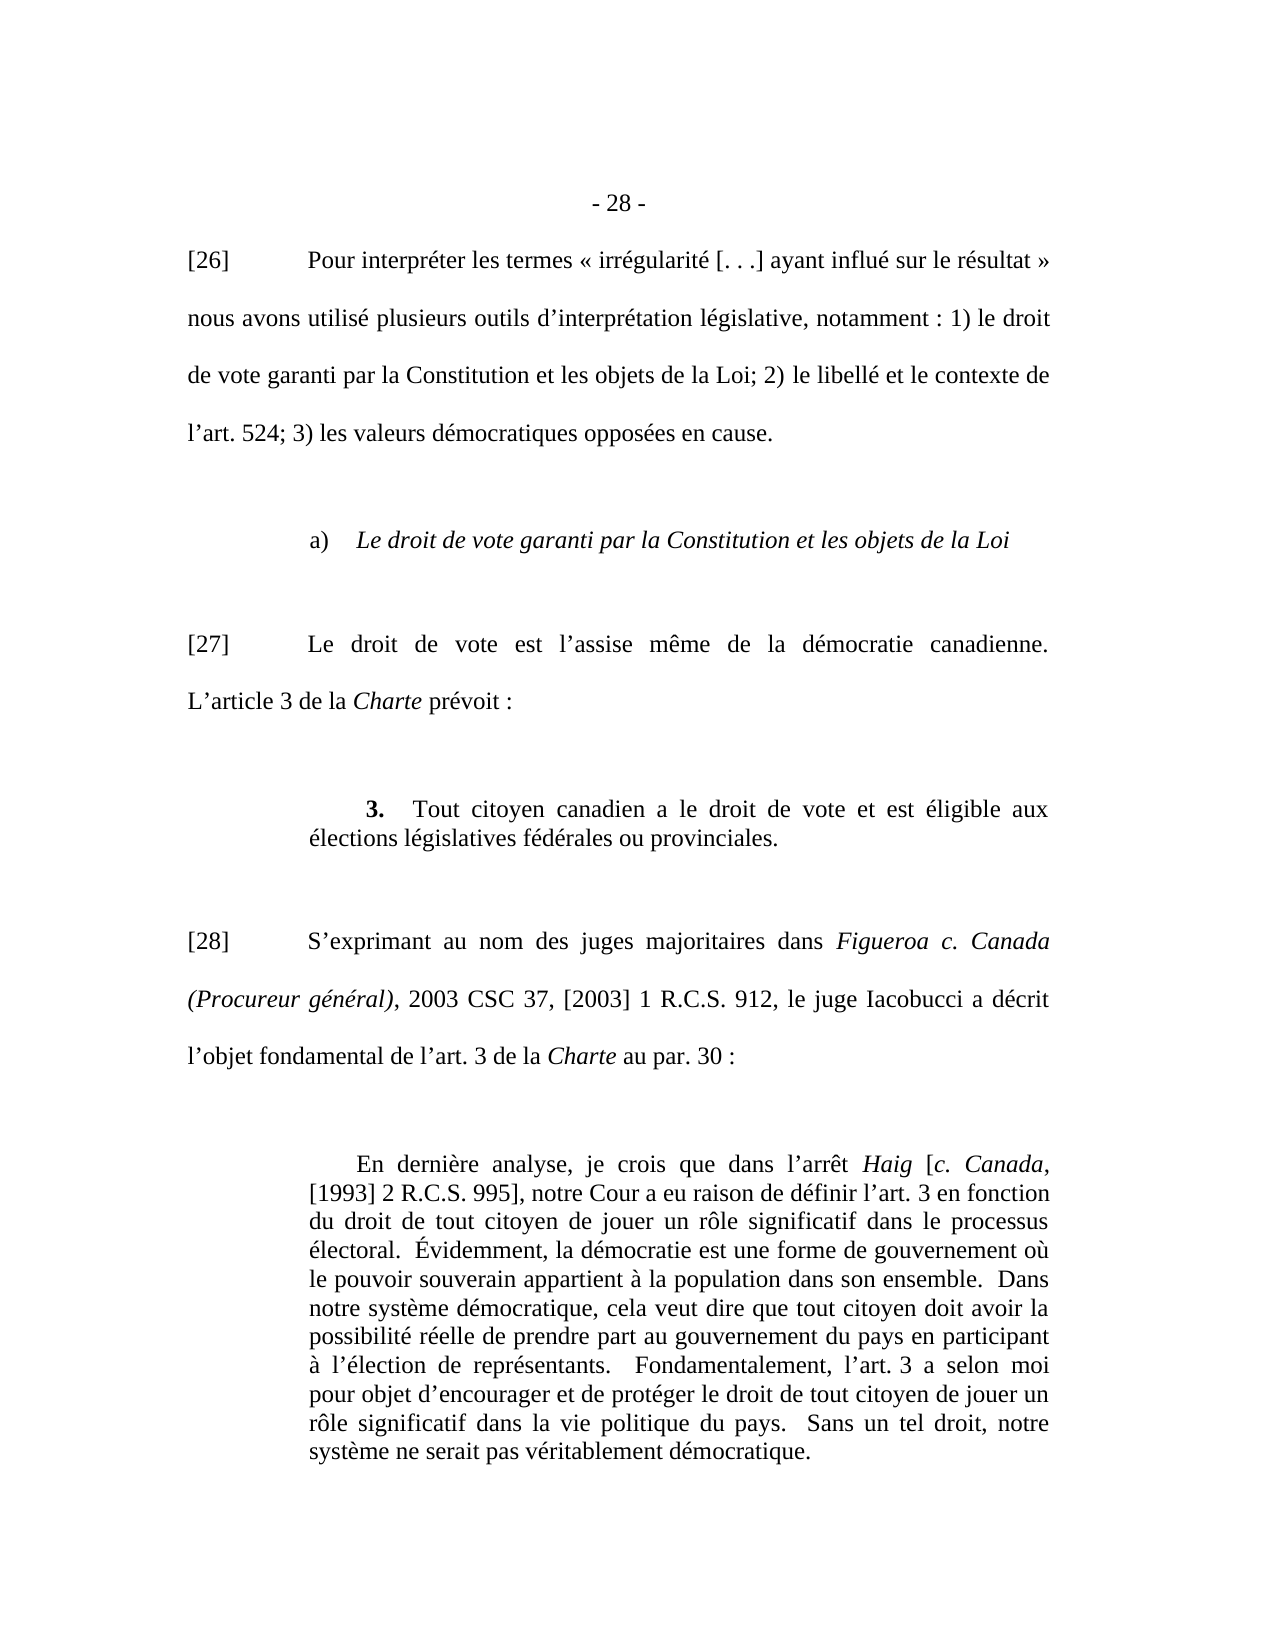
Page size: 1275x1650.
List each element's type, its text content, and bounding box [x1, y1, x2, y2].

text Pour interpréter les termes « irrégularité [. . .] ayant influé sur le résultat » nous avons utilisé plusieurs outils d’interprétation législative, notamment : 1) le droit de vote garanti par la Constitution et les objets de la Loi; 2) le libellé et le contexte de l’art. 524; 3) les valeurs démocratiques opposées en cause. [187, 245, 1050, 446]
text En dernière analyse, je crois que dans l’arrêt Haig [c. Canada, [1993] 2 R.C.S. 995], notre Cour a eu raison de définir l’art. 3 en fonction du droit de tout citoyen de jouer un rôle significatif dans le processus électoral. Évidemment, la démocratie est une forme de gouvernement où le pouvoir souverain appartient à la population dans son ensemble. Dans notre système démocratique, cela veut dire que tout citoyen doit avoir la possibilité réelle de prendre part au gouvernement du pays en participant à l’élection de représentants. Fondamentalement, l’art. 3 a selon moi pour objet d’encourager et de protéger le droit de tout citoyen de jouer un rôle significatif dans la vie politique du pays. Sans un tel droit, notre système ne serait pas véritablement démocratique. [187, 1149, 1050, 1465]
text Le droit de vote est l’assise même de la démocratie canadienne. L’article 3 de la Charte prévoit : [187, 629, 1050, 715]
title a) Le droit de vote garanti par la Constitution et les objets de la Loi [187, 525, 1050, 554]
text S’exprimant au nom des juges majoritaires dans Figueroa c. Canada (Procureur général), 2003 CSC 37, [2003] 1 R.C.S. 912, le juge Iacobucci a décrit l’objet fondamental de l’art. 3 de la Charte au par. 30 : [187, 926, 1050, 1070]
text 3. Tout citoyen canadien a le droit de vote et est éligible aux élections législatives fédérales ou provinciales. [187, 794, 1050, 851]
